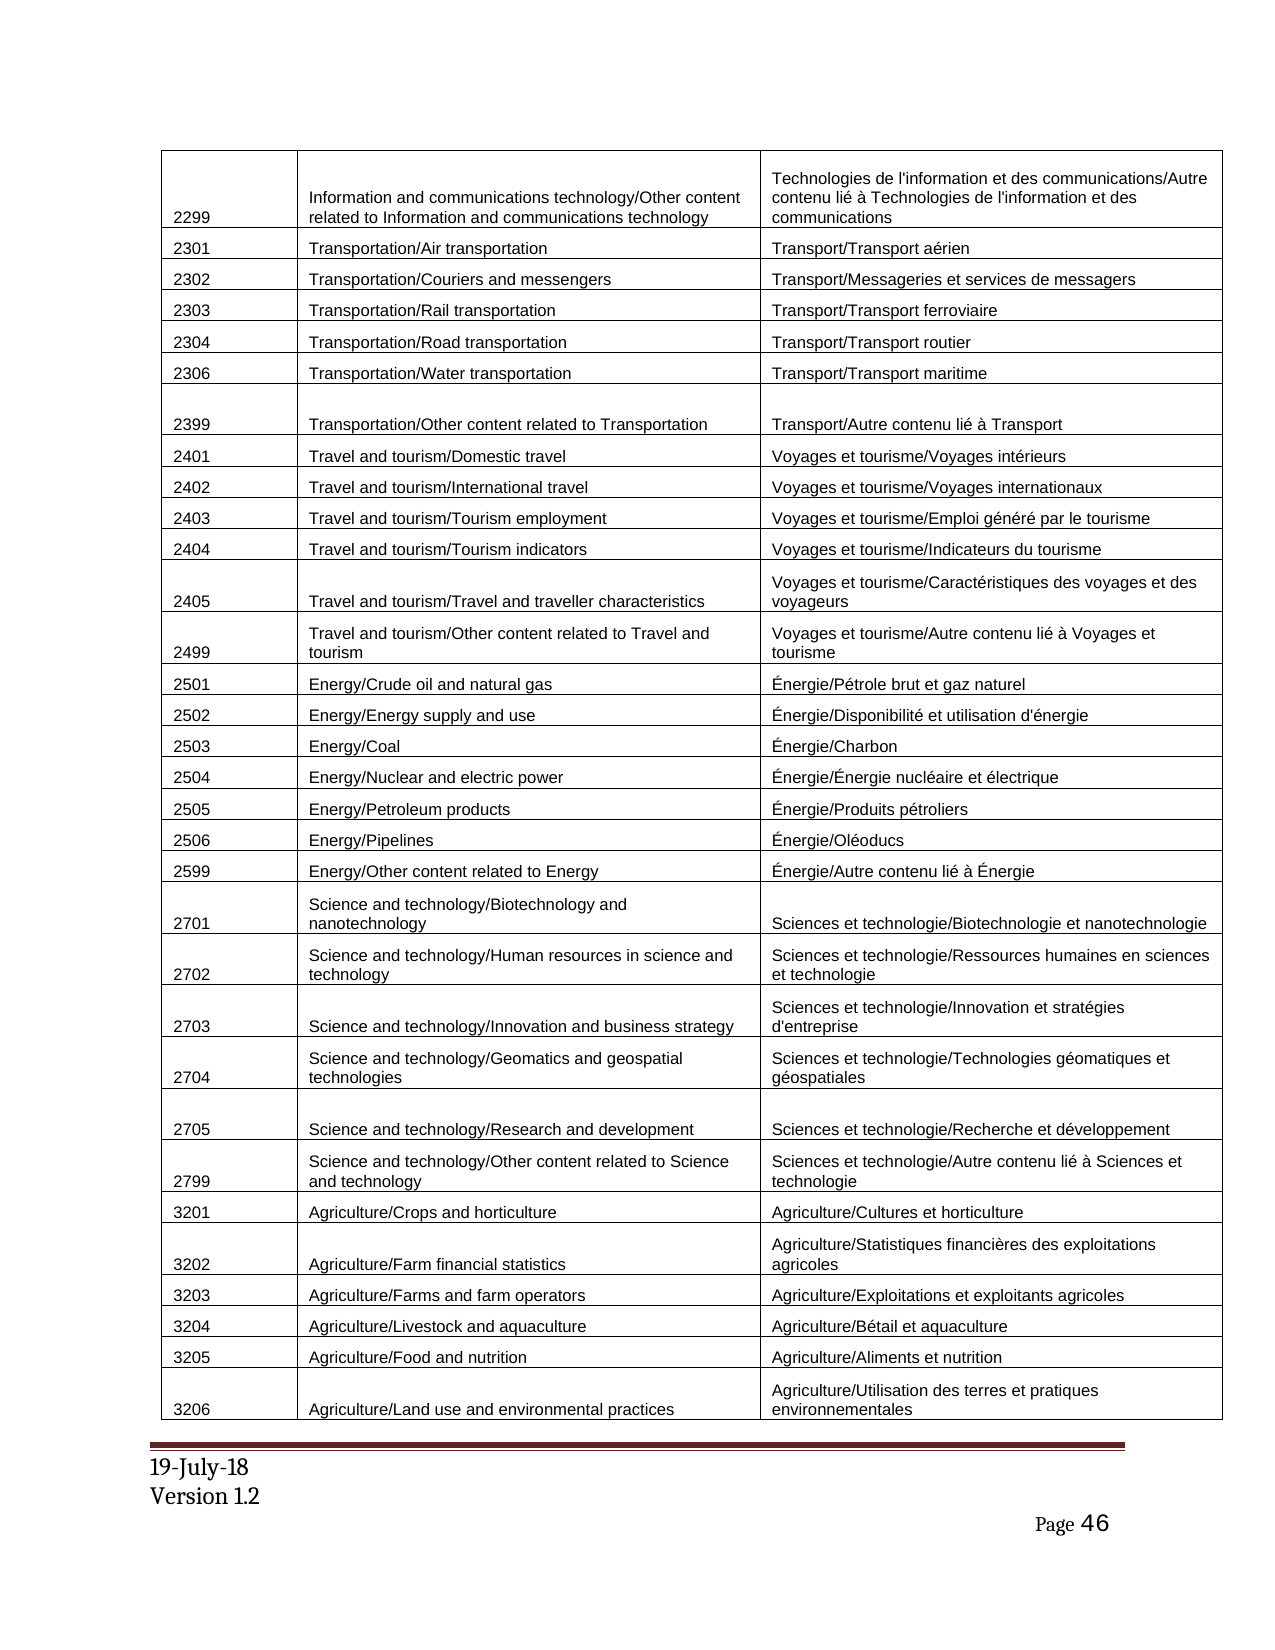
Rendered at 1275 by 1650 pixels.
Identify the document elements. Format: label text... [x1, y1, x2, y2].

table_cell Sciences et technologie/Biotechnologie et nanotechnologie [761, 882, 1222, 933]
table_cell Energy/Energy supply and use [298, 695, 760, 725]
table_cell Travel and tourism/Tourism indicators [298, 529, 760, 559]
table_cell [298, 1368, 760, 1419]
table_cell Voyages et tourisme/Voyages intérieurs [761, 435, 1222, 466]
table_cell 3201 [162, 1192, 297, 1222]
table_cell Transport/Transport routier [761, 321, 1222, 352]
table_cell 2702 [162, 934, 297, 984]
table_cell Énergie/Charbon [761, 726, 1222, 756]
table_cell Energy/Coal [298, 726, 760, 756]
table_cell Transportation/Air transportation [298, 228, 760, 258]
table_cell 2402 [162, 467, 297, 497]
table_cell 2403 [162, 498, 297, 528]
table_cell Énergie/Pétrole brut et gaz naturel [761, 664, 1222, 694]
table_cell Agriculture/Statistiques financières des exploitations agricoles [761, 1223, 1222, 1273]
table_cell Transport/Messageries et services de messagers [761, 259, 1222, 289]
table_cell Science and technology/Innovation and business strategy [298, 985, 760, 1036]
table_cell Science and technology/Biotechnology and nanotechnology [298, 882, 760, 933]
table_cell Energy/Other content related to Energy [298, 851, 760, 881]
table_cell Voyages et tourisme/Indicateurs du tourisme [761, 529, 1222, 559]
table_cell 2704 [162, 1037, 297, 1087]
table_cell Transportation/Couriers and messengers [298, 259, 760, 289]
table_cell Agriculture/Cultures et horticulture [761, 1192, 1222, 1222]
table_cell Energy/Nuclear and electric power [298, 757, 760, 787]
table_cell Sciences et technologie/Recherche et développement [761, 1089, 1222, 1139]
table_cell Énergie/Autre contenu lié à Énergie [761, 851, 1222, 881]
table_cell 3202 [162, 1223, 297, 1273]
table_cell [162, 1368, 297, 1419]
table_cell 2399 [162, 384, 297, 434]
table_cell Sciences et technologie/Innovation et stratégies d'entreprise [761, 985, 1222, 1036]
table_cell Science and technology/Other content related to Science and technology [298, 1140, 760, 1191]
table_cell Agriculture/Livestock and aquaculture [298, 1306, 760, 1336]
table_cell Travel and tourism/Other content related to Travel and tourism [298, 612, 760, 662]
table_cell Energy/Petroleum products [298, 789, 760, 819]
table_cell Voyages et tourisme/Caractéristiques des voyages et des voyageurs [761, 560, 1222, 611]
table_cell Travel and tourism/Domestic travel [298, 435, 760, 466]
table_cell Agriculture/Exploitations et exploitants agricoles [761, 1275, 1222, 1305]
table_cell Transport/Transport maritime [761, 353, 1222, 383]
table_cell Transport/Autre contenu lié à Transport [761, 384, 1222, 434]
table_cell 2501 [162, 664, 297, 694]
table_cell Science and technology/Research and development [298, 1089, 760, 1139]
table_cell 2401 [162, 435, 297, 466]
table_cell Energy/Pipelines [298, 820, 760, 850]
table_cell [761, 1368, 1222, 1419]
table_cell 2405 [162, 560, 297, 611]
table_cell Énergie/Disponibilité et utilisation d'énergie [761, 695, 1222, 725]
table_cell Énergie/Énergie nucléaire et électrique [761, 757, 1222, 787]
table_cell Science and technology/Human resources in science and technology [298, 934, 760, 984]
table_cell Travel and tourism/Travel and traveller characteristics [298, 560, 760, 611]
table_cell Travel and tourism/Tourism employment [298, 498, 760, 528]
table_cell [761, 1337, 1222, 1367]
table_cell Énergie/Oléoducs [761, 820, 1222, 850]
table_cell Transport/Transport aérien [761, 228, 1222, 258]
table_cell 2301 [162, 228, 297, 258]
table_cell Transport/Transport ferroviaire [761, 290, 1222, 320]
table_cell Travel and tourism/International travel [298, 467, 760, 497]
table_cell Transportation/Water transportation [298, 353, 760, 383]
table_cell Technologies de l'information et des communications/Autre contenu lié à Technologies de l'information et des communications [761, 151, 1222, 227]
table_cell Sciences et technologie/Technologies géomatiques et géospatiales [761, 1037, 1222, 1087]
table_cell 2303 [162, 290, 297, 320]
table_cell Transportation/Road transportation [298, 321, 760, 352]
table_cell Energy/Crude oil and natural gas [298, 664, 760, 694]
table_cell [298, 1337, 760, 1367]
table_cell 2499 [162, 612, 297, 662]
table_cell 3203 [162, 1275, 297, 1305]
table_cell Agriculture/Farms and farm operators [298, 1275, 760, 1305]
table_cell 2304 [162, 321, 297, 352]
table_cell Agriculture/Bétail et aquaculture [761, 1306, 1222, 1336]
table_cell 2505 [162, 789, 297, 819]
table_cell Science and technology/Geomatics and geospatial technologies [298, 1037, 760, 1087]
table_cell 2302 [162, 259, 297, 289]
table_cell Agriculture/Farm financial statistics [298, 1223, 760, 1273]
table_cell 3204 [162, 1306, 297, 1336]
table_cell 2701 [162, 882, 297, 933]
table_cell Information and communications technology/Other content related to Information and communications technology [298, 151, 760, 227]
table_cell Voyages et tourisme/Voyages internationaux [761, 467, 1222, 497]
table_cell Sciences et technologie/Ressources humaines en sciences et technologie [761, 934, 1222, 984]
table_cell 2599 [162, 851, 297, 881]
table_cell Énergie/Produits pétroliers [761, 789, 1222, 819]
table_cell Transportation/Rail transportation [298, 290, 760, 320]
table_cell 2504 [162, 757, 297, 787]
table_cell 2299 [162, 151, 297, 227]
table_cell 2506 [162, 820, 297, 850]
table_cell Transportation/Other content related to Transportation [298, 384, 760, 434]
table_cell 2705 [162, 1089, 297, 1139]
table_cell 2503 [162, 726, 297, 756]
table_cell Agriculture/Crops and horticulture [298, 1192, 760, 1222]
table_cell Sciences et technologie/Autre contenu lié à Sciences et technologie [761, 1140, 1222, 1191]
table_cell 2404 [162, 529, 297, 559]
table_cell 2306 [162, 353, 297, 383]
table_cell 2799 [162, 1140, 297, 1191]
table_cell Voyages et tourisme/Emploi généré par le tourisme [761, 498, 1222, 528]
table_cell 2703 [162, 985, 297, 1036]
table_cell Voyages et tourisme/Autre contenu lié à Voyages et tourisme [761, 612, 1222, 662]
table_cell 2502 [162, 695, 297, 725]
table_cell 3205 [162, 1337, 297, 1367]
